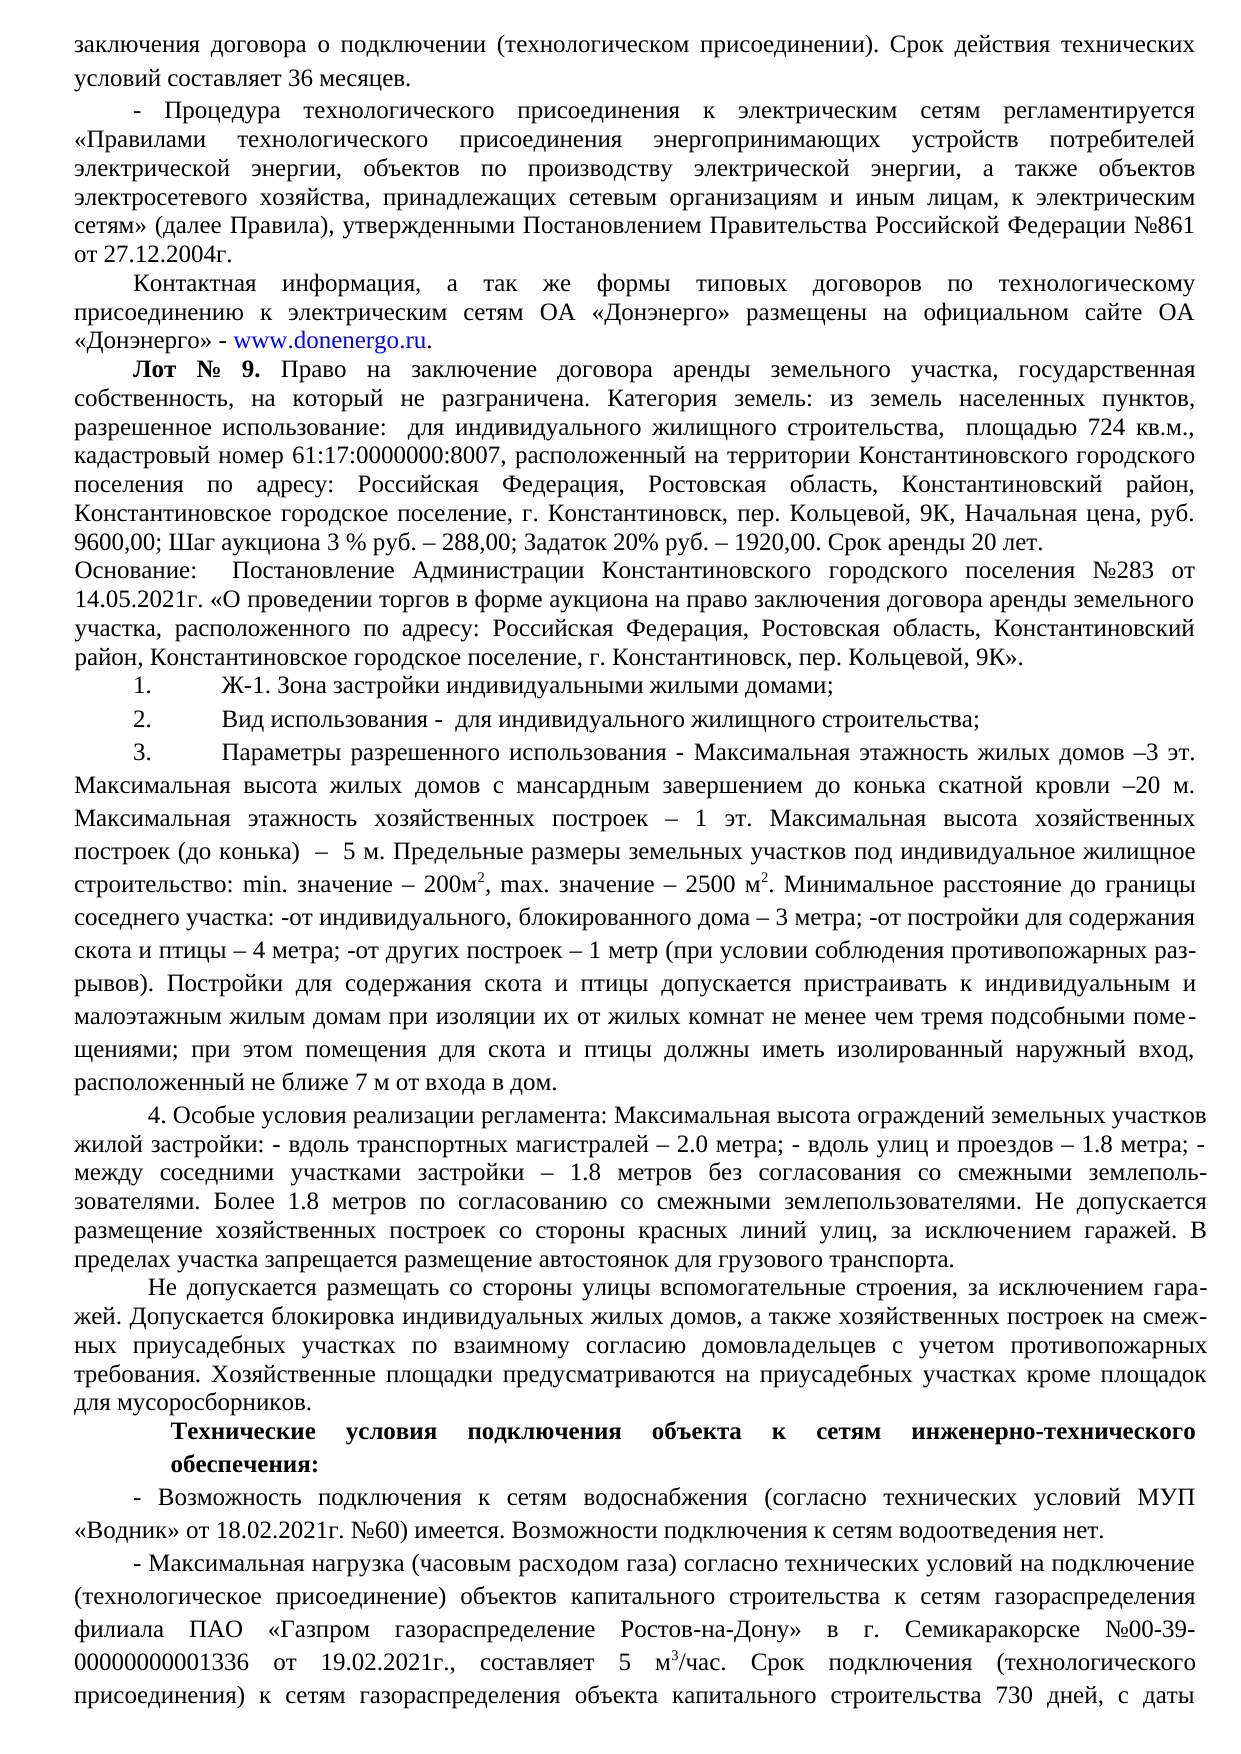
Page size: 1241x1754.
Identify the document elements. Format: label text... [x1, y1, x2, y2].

text - Возможность подключения к сетям водоснабжения (согласно технических условий МУП «Водник» от 18.02.2021г. №60) имеется. Возможности подключения к сетям водоотведения нет. [74, 1482, 1196, 1544]
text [74, 29, 1196, 91]
text Контактная информация, а так же формы типовых договоров по технологическому присоединению к электрическим сетям ОА «Донэнерго» размещены на официальном сайте ОА «Донэнерго» - www.donenergo.ru. [74, 268, 1196, 354]
text Основание: Постановление Администрации Константиновского городского поселения №283 от 14.05.2021г. «О проведении торгов в форме аукциона на право заключения договора аренды земельного участка, расположенного по адресу: Российская Федерация, Ростовская область, Константиновский район, Константиновское городское поселение, г. Константиновск, пер. Кольцевой, 9К». [74, 556, 1196, 671]
text 4. Особые условия реализации регламента: Максимальная высота ограждений земельных участков жилой застройки: - вдоль транспортных магистралей – 2.0 метра; - вдоль улиц и проездов – 1.8 метра; - между соседними участками застройки – 1.8 метров без согласования со смежными землепользователями. Более 1.8 метров по согласованию со смежными землепользователями. Не допускается размещение хозяйственных построек со стороны красных линий улиц, за исключением гаражей. В пределах участка запрещается размещение автостоянок для грузового транспорта. [74, 1100, 1207, 1272]
text Лот № 9. Право на заключение договора аренды земельного участка, государственная собственность, на который не разграничена. Категория земель: из земель населенных пунктов, разрешенное использование: для индивидуального жилищного строительства, площадью 724 кв.м., кадастровый номер 61:17:0000000:8007, расположенный на территории Константиновского городского поселения по адресу: Российская Федерация, Ростовская область, Константиновский район, Константиновское городское поселение, г. Константиновск, пер. Кольцевой, 9К, Начальная цена, руб. 9600,00; Шаг аукциона 3 % руб. – 288,00; Задаток 20% руб. – 1920,00. Срок аренды 20 лет. [74, 354, 1196, 556]
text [74, 1548, 1196, 1709]
list Ж-1. Зона застройки индивидуальными жилыми домами; [74, 671, 1196, 699]
list Параметры разрешенного использования - Максимальная этажность жилых домов –3 эт. Максимальная высота жилых домов с мансардным завершением до конька скатной кровли –20 м. Максимальная этажность хозяйственных построек – 1 эт. Максимальная высота хозяйственных построек (до конька) – 5 м. Предельные размеры земельных участков под индивидуальное жилищное строительство: min. значение – 200м2, max. значение – 2500 м2. Минимальное расстояние до границы соседнего участка: -от индивидуального, блокированного дома – 3 метра; -от постройки для содержания скота и птицы – 4 метра; -от других построек – 1 метр (при условии соблюдения противопожарных разрывов). Постройки для содержания скота и птицы допускается пристраивать к индивидуальным и малоэтажным жилым домам при изоляции их от жилых комнат не менее чем тремя подсобными помещениями; при этом помещения для скота и птицы должны иметь изолированный наружный вход, расположенный не ближе 7 м от входа в дом. [74, 737, 1196, 1096]
list Технические условия подключения объекта к сетям инженерно-технического обеспечения: [170, 1416, 1196, 1478]
list Вид использования - для индивидуального жилищного строительства; [74, 704, 1196, 732]
text - Процедура технологического присоединения к электрическим сетям регламентируется «Правилами технологического присоединения энергопринимающих устройств потребителей электрической энергии, объектов по производству электрической энергии, а также объектов электросетевого хозяйства, принадлежащих сетевым организациям и иным лицам, к электрическим сетям» (далее Правила), утвержденными Постановлением Правительства Российской Федерации №861 от 27.12.2004г. [74, 96, 1196, 268]
text Не допускается размещать со стороны улицы вспомогательные строения, за исключением гаражей. Допускается блокировка индивидуальных жилых домов, а также хозяйственных построек на смежных приусадебных участках по взаимному согласию домовладельцев с учетом противопожарных требования. Хозяйственные площадки предусматриваются на приусадебных участках кроме площадок для мусоросборников. [74, 1272, 1207, 1416]
